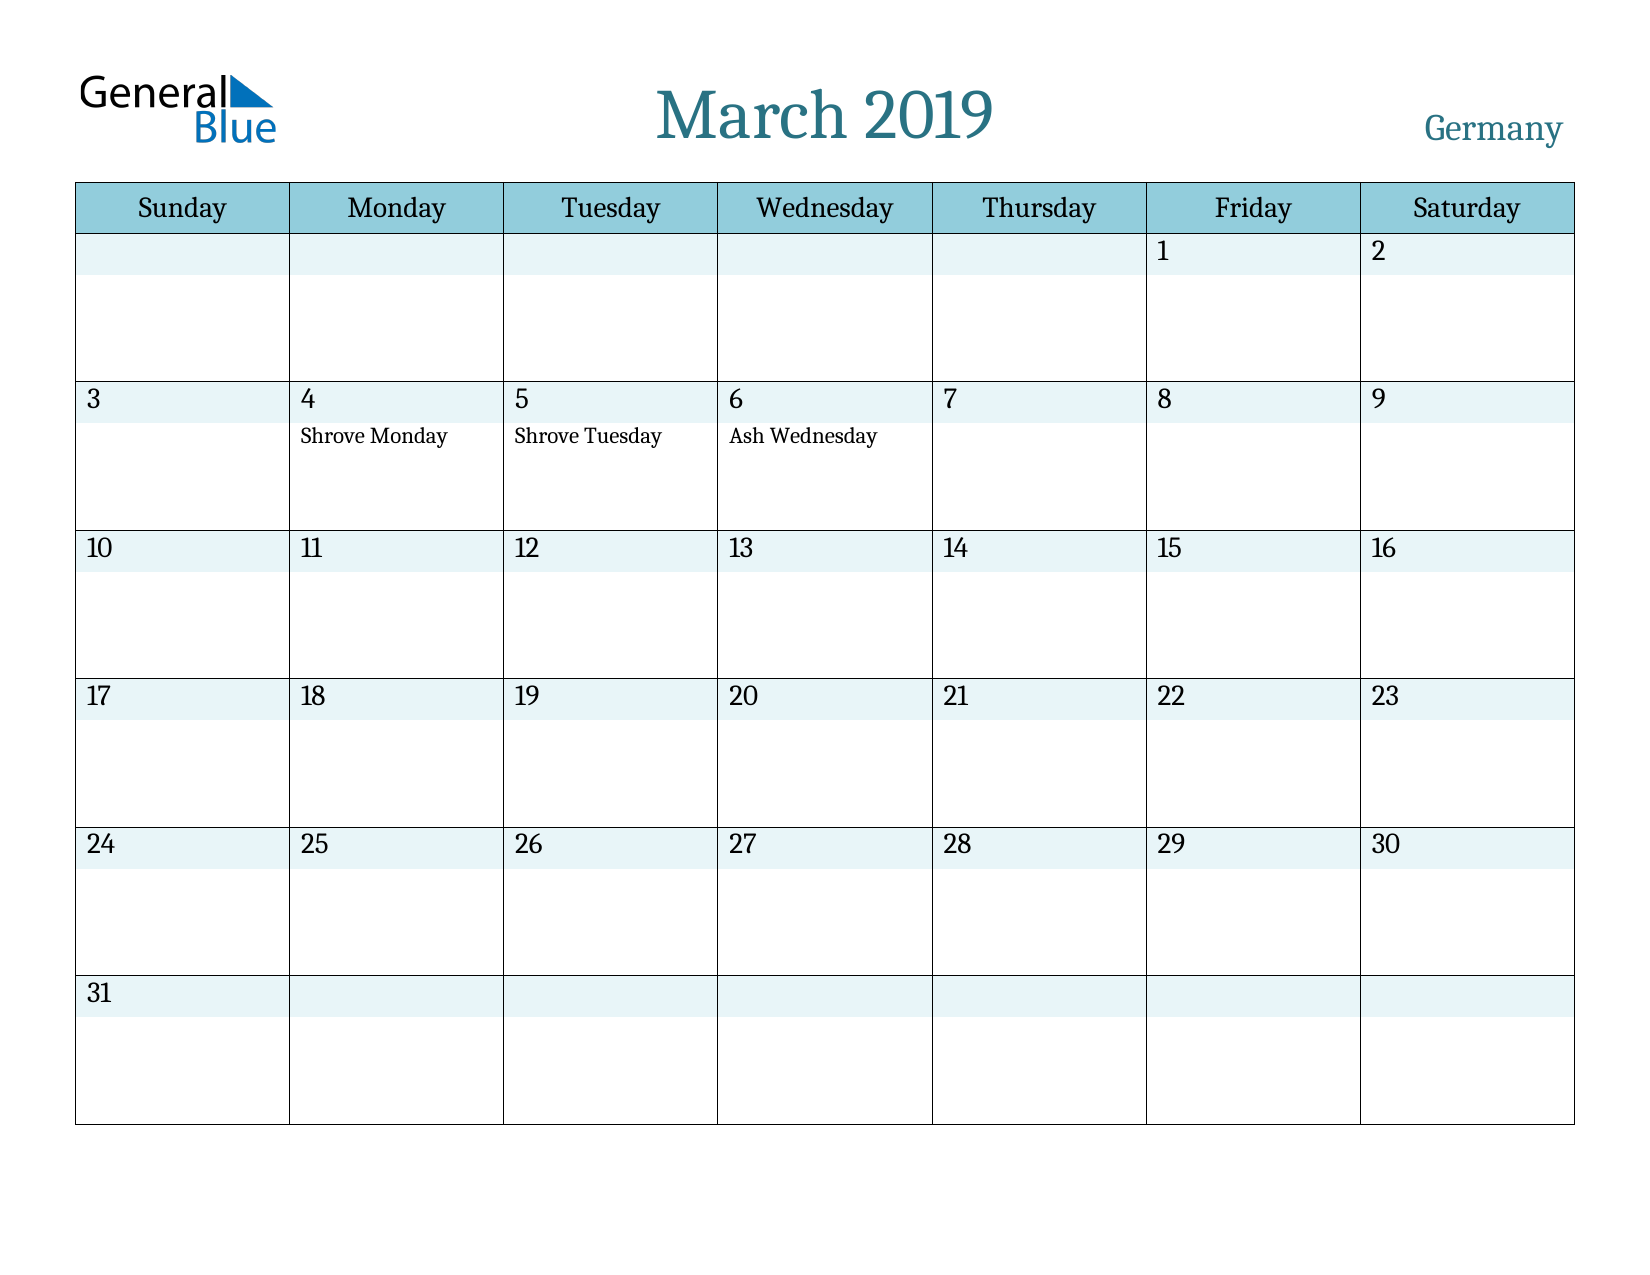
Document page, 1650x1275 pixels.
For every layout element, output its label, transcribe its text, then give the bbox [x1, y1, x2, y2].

table_cell [76, 275, 289, 381]
table_cell 25 [290, 828, 503, 869]
table_cell [1361, 976, 1574, 1017]
table_cell [290, 275, 503, 381]
table_cell 15 [1147, 531, 1360, 572]
table_cell [290, 572, 503, 678]
table_cell [504, 1017, 717, 1123]
table_cell [1147, 572, 1360, 678]
table_cell [1361, 869, 1574, 975]
table_cell 31 [76, 976, 289, 1017]
table_cell [718, 1017, 932, 1123]
table_cell 18 [290, 679, 503, 720]
table_header [76, 75, 503, 182]
table_cell [718, 234, 932, 275]
table_cell [1361, 572, 1574, 678]
table_cell 17 [76, 679, 289, 720]
table_cell [1147, 423, 1360, 530]
table_cell Monday [290, 183, 503, 233]
table_cell [1147, 869, 1360, 975]
table_cell [718, 572, 932, 678]
table_cell [1147, 976, 1360, 1017]
table_cell 19 [504, 679, 717, 720]
table_cell [504, 720, 717, 827]
table_cell 10 [76, 531, 289, 572]
table_cell 29 [1147, 828, 1360, 869]
table_cell Shrove Monday [290, 423, 503, 530]
table_cell 7 [933, 382, 1146, 423]
table_cell Sunday [76, 183, 289, 233]
table_cell 16 [1361, 531, 1574, 572]
table_cell [76, 720, 289, 827]
table_cell [933, 234, 1146, 275]
table_cell Saturday [1361, 183, 1574, 233]
table_cell 5 [504, 382, 717, 423]
table_cell 3 [76, 382, 289, 423]
table_cell [290, 976, 503, 1017]
table_cell 12 [504, 531, 717, 572]
table_cell 8 [1147, 382, 1360, 423]
table_cell [76, 423, 289, 530]
table_cell [504, 572, 717, 678]
table_cell [76, 572, 289, 678]
table_cell 9 [1361, 382, 1574, 423]
table_cell 20 [718, 679, 932, 720]
table_cell [76, 234, 289, 275]
table_cell [1147, 1017, 1360, 1123]
table_cell [1147, 275, 1360, 381]
table_cell 28 [933, 828, 1146, 869]
table_cell [290, 1017, 503, 1123]
table_cell [718, 976, 932, 1017]
table_cell 26 [504, 828, 717, 869]
table_cell Thursday [933, 183, 1146, 233]
table_cell 11 [290, 531, 503, 572]
table_cell 21 [933, 679, 1146, 720]
table_cell [1361, 720, 1574, 827]
table_cell Friday [1147, 183, 1360, 233]
table_cell 27 [718, 828, 932, 869]
table_cell Wednesday [718, 183, 932, 233]
table_cell [504, 234, 717, 275]
table_cell [504, 976, 717, 1017]
table_cell 1 [1147, 234, 1360, 275]
table_cell [718, 720, 932, 827]
table_cell [1361, 275, 1574, 381]
table_cell [504, 275, 717, 381]
table_cell 14 [933, 531, 1146, 572]
table_cell [290, 869, 503, 975]
table_cell 23 [1361, 679, 1574, 720]
table_cell [933, 869, 1146, 975]
table_cell 30 [1361, 828, 1574, 869]
table_cell Shrove Tuesday [504, 423, 717, 530]
table_header Germany [1146, 75, 1574, 182]
table_cell [933, 720, 1146, 827]
table_cell 13 [718, 531, 932, 572]
table_cell 4 [290, 382, 503, 423]
table_cell [718, 869, 932, 975]
table_cell 6 [718, 382, 932, 423]
table_cell [933, 572, 1146, 678]
table_cell [1147, 720, 1360, 827]
table_cell 2 [1361, 234, 1574, 275]
table_cell [76, 1017, 289, 1123]
table_cell [933, 423, 1146, 530]
picture [80, 75, 276, 143]
table_cell [504, 869, 717, 975]
table_cell [76, 869, 289, 975]
table_cell 22 [1147, 679, 1360, 720]
table_header March 2019 [504, 75, 1146, 182]
table_cell [933, 1017, 1146, 1123]
table_cell [290, 234, 503, 275]
table_cell [933, 976, 1146, 1017]
table_cell 24 [76, 828, 289, 869]
table_cell [290, 720, 503, 827]
table_cell Tuesday [504, 183, 717, 233]
table_cell [1361, 423, 1574, 530]
table_cell [1361, 1017, 1574, 1123]
table_cell [933, 275, 1146, 381]
table_cell Ash Wednesday [718, 423, 932, 530]
table_cell [718, 275, 932, 381]
